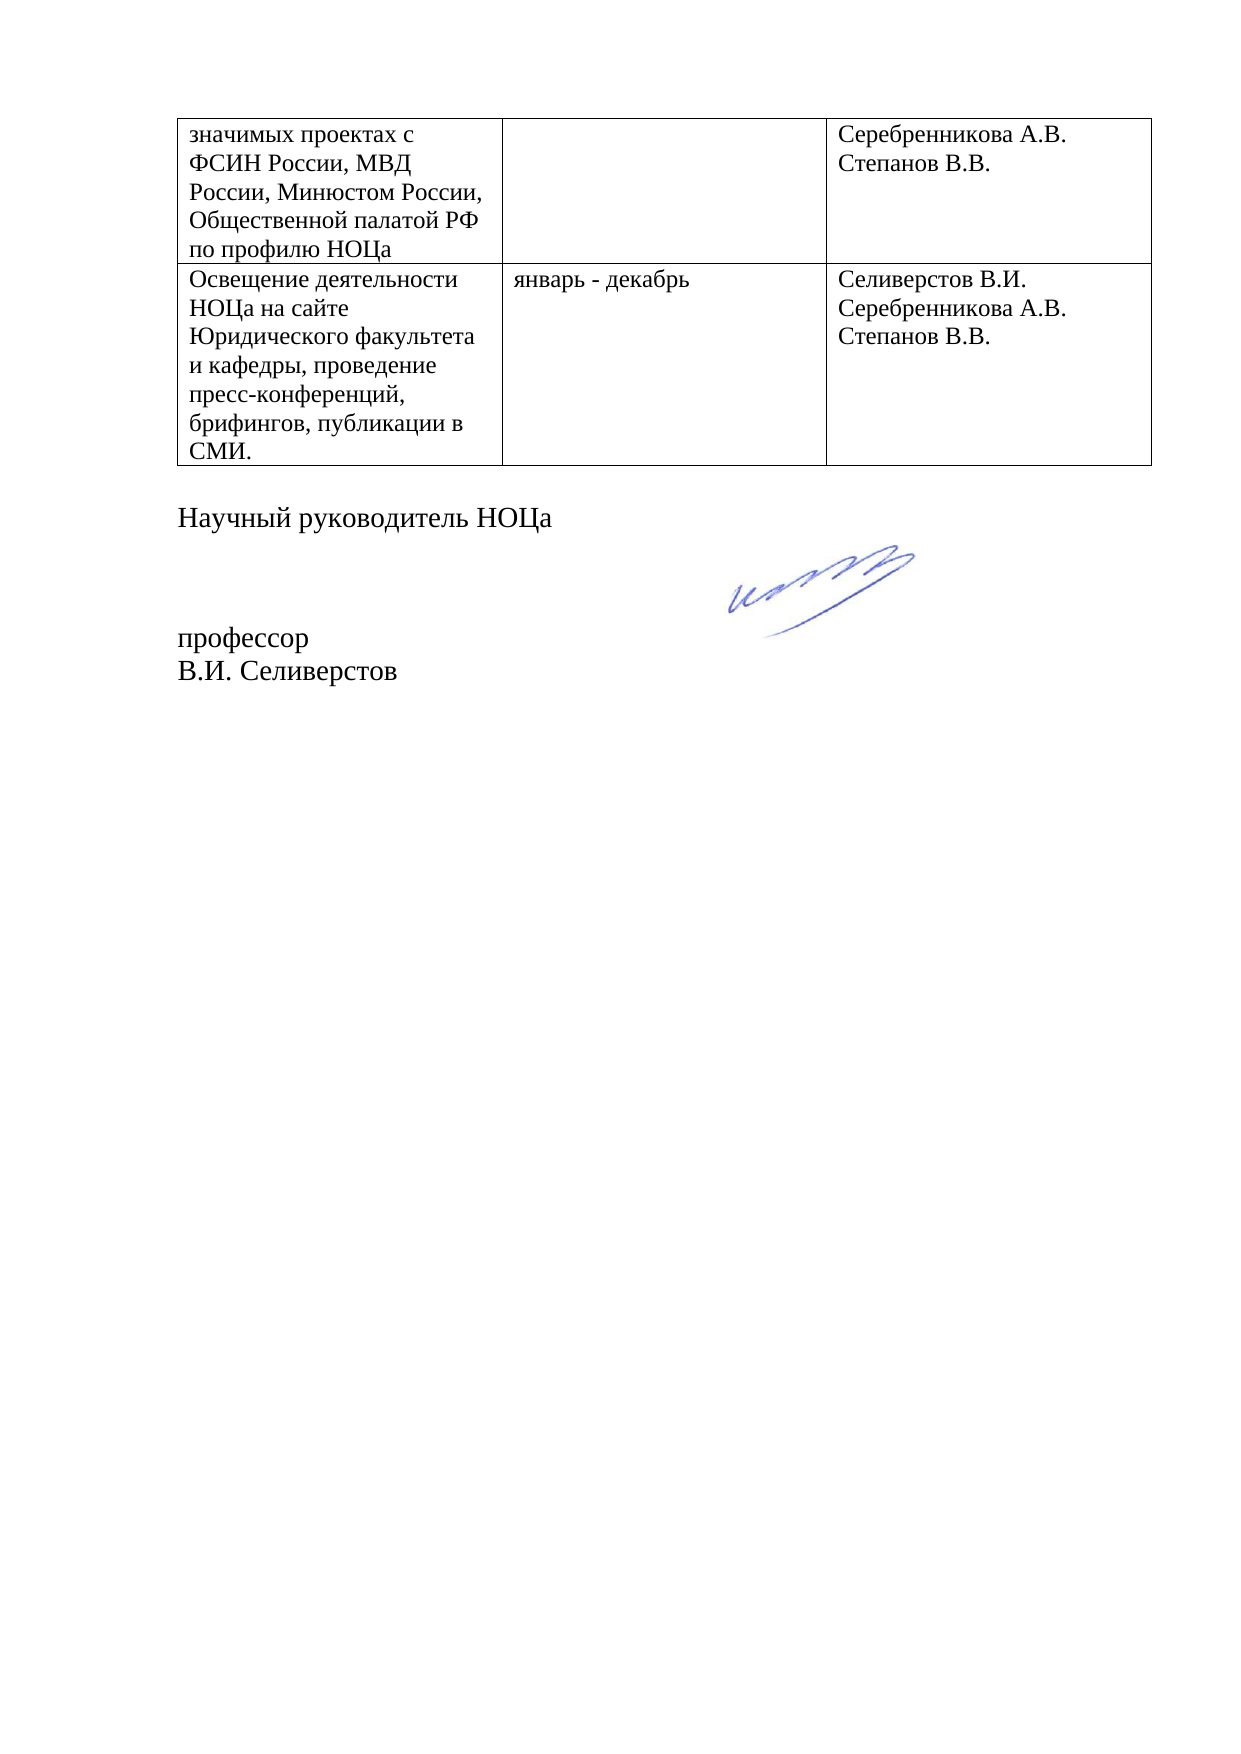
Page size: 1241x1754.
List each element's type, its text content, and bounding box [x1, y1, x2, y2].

text Научный руководитель НОЦа [177, 500, 1152, 533]
text профессор В.И. Селиверстов [177, 533, 1152, 687]
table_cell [827, 119, 1151, 263]
table_cell Селиверстов В.И. Серебренникова А.В. Степанов В.В. [827, 264, 1151, 465]
table_cell январь - декабрь [503, 264, 826, 465]
table_cell Освещение деятельности НОЦа на сайте Юридического факультета и кафедры, проведение пресс-конференций, брифингов, публикации в СМИ. [178, 264, 502, 465]
picture [717, 533, 925, 647]
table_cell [178, 119, 502, 263]
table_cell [503, 119, 826, 263]
